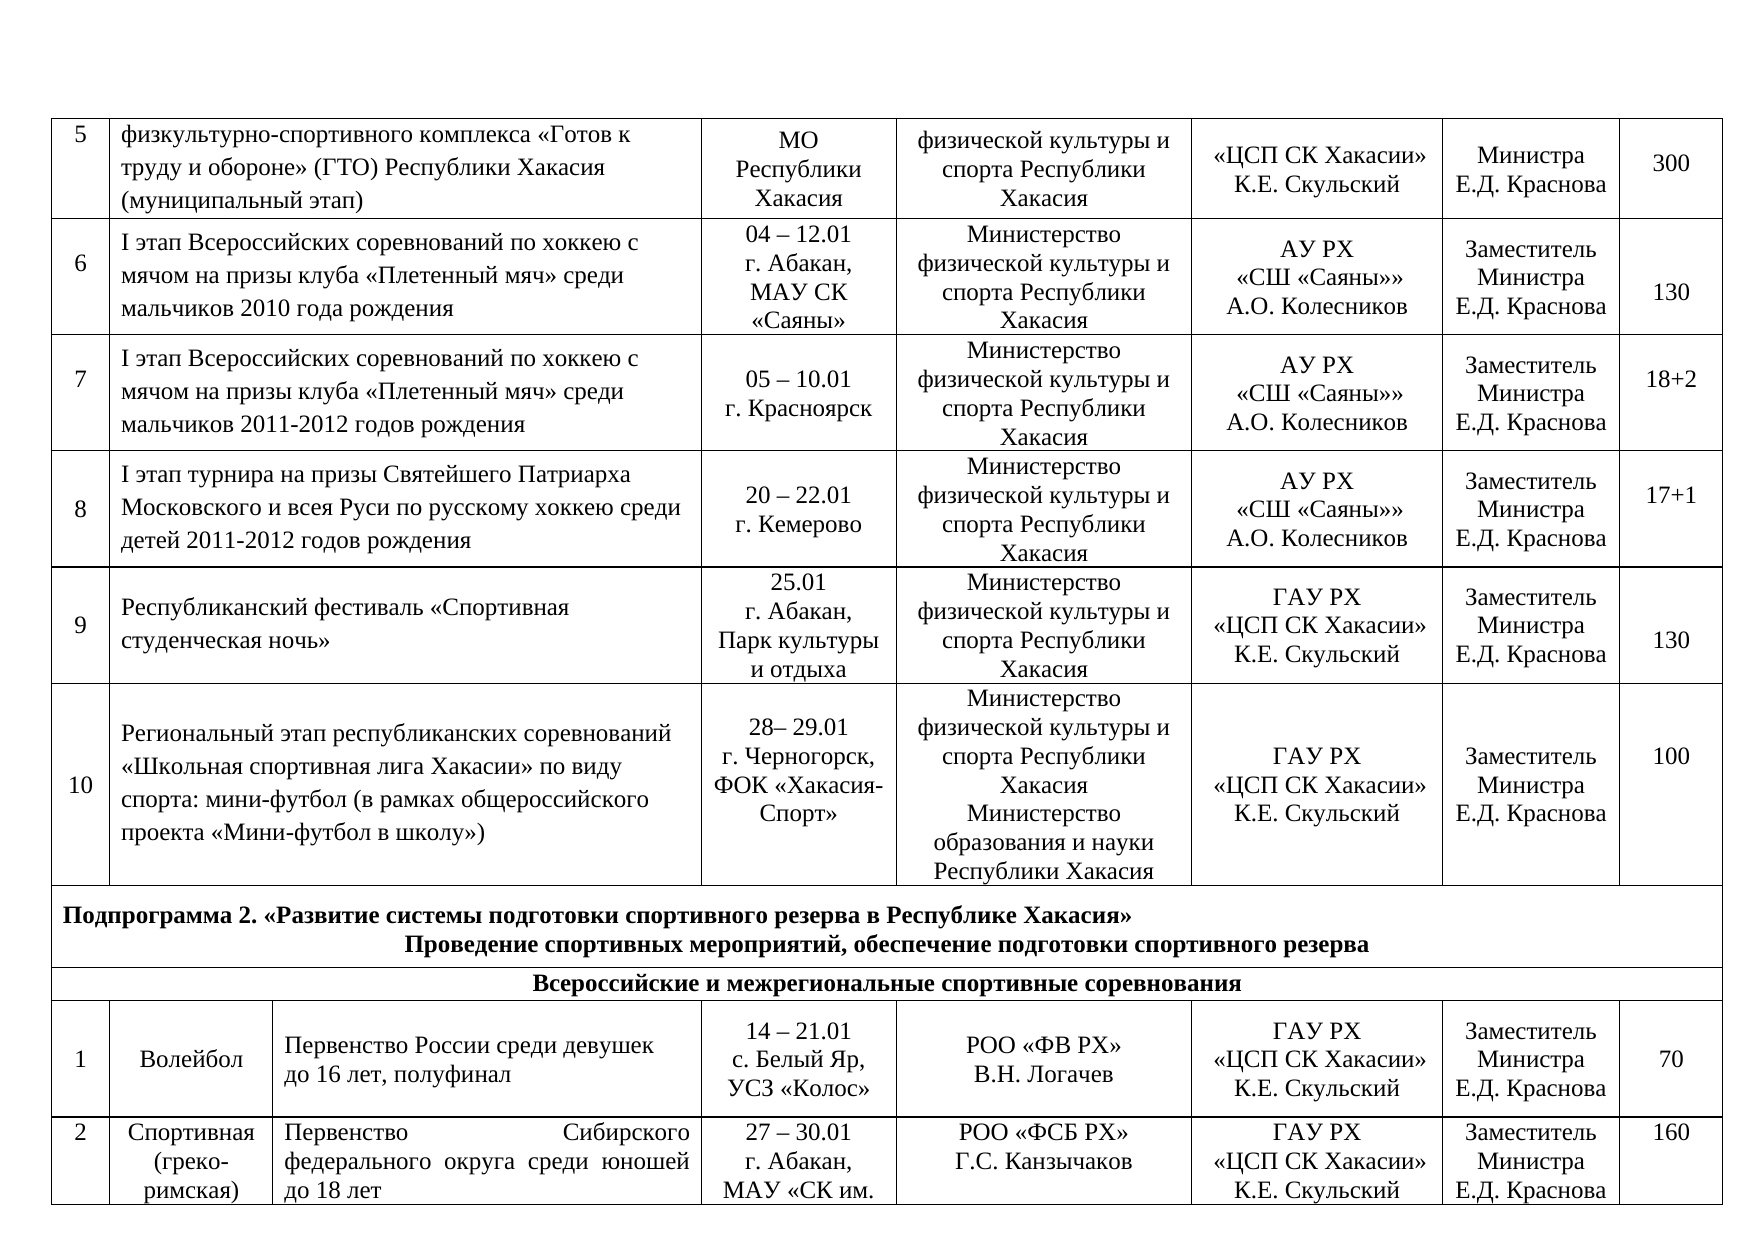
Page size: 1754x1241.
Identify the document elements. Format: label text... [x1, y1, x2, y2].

table_cell Заместитель Министра Е.Д. Краснова [1443, 219, 1619, 334]
table_cell РОО «ФВ РХ» В.Н. Логачев [897, 1001, 1191, 1116]
table_cell 100 [1620, 684, 1722, 885]
table_cell 9 [52, 568, 109, 682]
table_cell Республиканский фестиваль «Спортивная студенческая ночь» [110, 568, 701, 682]
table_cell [702, 1118, 896, 1204]
table_cell Министерство физической культуры и спорта Республики Хакасия [897, 451, 1191, 566]
table_cell 14 – 21.01 с. Белый Яр, УСЗ «Колос» [702, 1001, 896, 1116]
table_cell 2 [52, 1118, 109, 1204]
table_cell I этап турнира на призы Святейшего Патриарха Московского и всея Руси по русскому хоккею среди детей 2011-2012 годов рождения [110, 451, 701, 566]
table_cell Подпрограмма 2. «Развитие системы подготовки спортивного резерва в Республике Хакасия» Проведение спортивных мероприятий, обеспечение подготовки спортивного резерва [52, 886, 1722, 967]
table_cell 300 [1620, 119, 1722, 218]
table_cell 28– 29.01 г. Черногорск, ФОК «Хакасия-Спорт» [702, 684, 896, 885]
table_cell Заместитель Министра Е.Д. Краснова [1443, 451, 1619, 566]
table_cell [273, 1118, 701, 1204]
table_cell Заместитель Министра Е.Д. Краснова [1443, 1001, 1619, 1116]
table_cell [702, 119, 896, 218]
table_cell 130 [1620, 219, 1722, 334]
table_cell 20 – 22.01 г. Кемерово [702, 451, 896, 566]
table_cell 70 [1620, 1001, 1722, 1116]
table_cell Министерство физической культуры и спорта Республики Хакасия Министерство образования и науки Республики Хакасия [897, 684, 1191, 885]
table_cell 17+1 [1620, 451, 1722, 566]
table_cell Министерство физической культуры и спорта Республики Хакасия [897, 219, 1191, 334]
table_cell Заместитель Министра Е.Д. Краснова [1443, 684, 1619, 885]
table_cell АУ РХ «СШ «Саяны»» А.О. Колесников [1192, 451, 1442, 566]
table_cell 8 [52, 451, 109, 566]
table_cell АУ РХ «СШ «Саяны»» А.О. Колесников [1192, 335, 1442, 450]
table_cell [897, 119, 1191, 218]
table_cell Первенство России среди девушек до 16 лет, полуфинал [273, 1001, 701, 1116]
table_cell Министерство физической культуры и спорта Республики Хакасия [897, 568, 1191, 682]
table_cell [1443, 1118, 1619, 1204]
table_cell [110, 1118, 272, 1204]
table_cell 130 [1620, 568, 1722, 682]
table_cell 7 [52, 335, 109, 450]
table_cell ГАУ РХ «ЦСП СК Хакасии» К.Е. Скульский [1192, 684, 1442, 885]
table_cell 1 [52, 1001, 109, 1116]
table_cell I этап Всероссийских соревнований по хоккею с мячом на призы клуба «Плетенный мяч» среди мальчиков 2010 года рождения [110, 219, 701, 334]
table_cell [1443, 119, 1619, 218]
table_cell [897, 1118, 1191, 1204]
table_cell ГАУ РХ «ЦСП СК Хакасии» К.Е. Скульский [1192, 1001, 1442, 1116]
table_cell Волейбол [110, 1001, 272, 1116]
table_cell 18+2 [1620, 335, 1722, 450]
table_cell Заместитель Министра Е.Д. Краснова [1443, 335, 1619, 450]
table_cell 6 [52, 219, 109, 334]
table_cell 160 [1620, 1118, 1722, 1204]
table_cell ГАУ РХ «ЦСП СК Хакасии» К.Е. Скульский [1192, 568, 1442, 682]
table_cell АУ РХ «СШ «Саяны»» А.О. Колесников [1192, 219, 1442, 334]
table_cell 25.01 г. Абакан, Парк культуры и отдыха [702, 568, 896, 682]
table_cell Министерство физической культуры и спорта Республики Хакасия [897, 335, 1191, 450]
table_cell 10 [52, 684, 109, 885]
table_cell Заместитель Министра Е.Д. Краснова [1443, 568, 1619, 682]
table_cell I этап Всероссийских соревнований по хоккею с мячом на призы клуба «Плетенный мяч» среди мальчиков 2011-2012 годов рождения [110, 335, 701, 450]
table_cell 04 – 12.01 г. Абакан, МАУ СК «Саяны» [702, 219, 896, 334]
table_cell 5 [52, 119, 109, 218]
table_cell Региональный этап республиканских соревнований «Школьная спортивная лига Хакасии» по виду спорта: мини-футбол (в рамках общероссийского проекта «Мини-футбол в школу») [110, 684, 701, 885]
table_cell Всероссийские и межрегиональные спортивные соревнования [52, 968, 1722, 1000]
table_cell 05 – 10.01 г. Красноярск [702, 335, 896, 450]
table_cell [110, 119, 701, 218]
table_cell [1192, 119, 1442, 218]
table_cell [1192, 1118, 1442, 1204]
